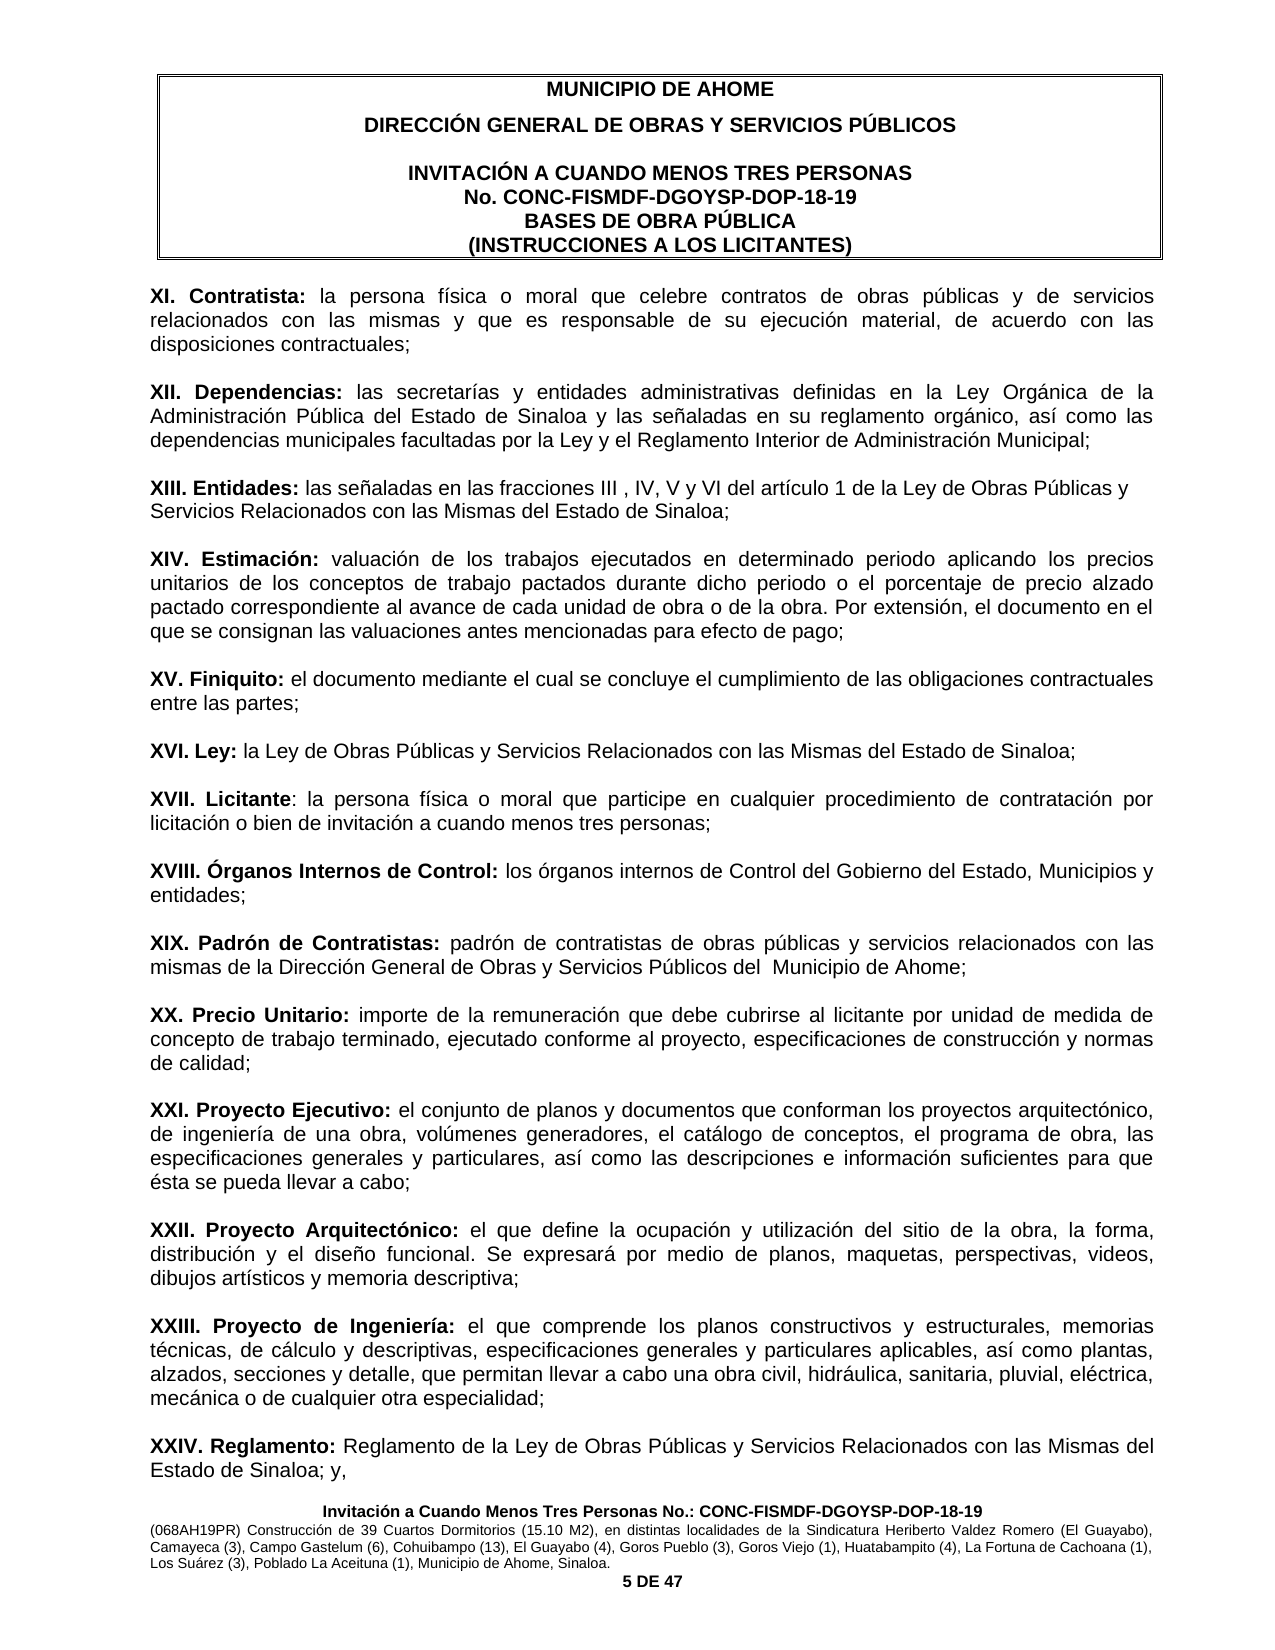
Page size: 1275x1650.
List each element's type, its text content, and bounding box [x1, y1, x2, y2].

text XIX. Padrón de Contratistas: padrón de contratistas de obras públicas y servicios relacionados con las mismas de la Dirección General de Obras y Servicios Públicos del Municipio de Ahome; [150, 931, 1155, 978]
text XVII. Licitante: la persona física o moral que participe en cualquier procedimiento de contratación por licitación o bien de invitación a cuando menos tres personas; [150, 787, 1155, 835]
text XXI. Proyecto Ejecutivo: el conjunto de planos y documentos que conforman los proyectos arquitectónico, de ingeniería de una obra, volúmenes generadores, el catálogo de conceptos, el programa de obra, las especificaciones generales y particulares, así como las descripciones e información suficientes para que ésta se pueda llevar a cabo; [150, 1098, 1155, 1194]
text XXIV. Reglamento: Reglamento de la Ley de Obras Públicas y Servicios Relacionados con las Mismas del Estado de Sinaloa; y, [150, 1434, 1155, 1482]
text XVIII. Órganos Internos de Control: los órganos internos de Control del Gobierno del Estado, Municipios y entidades; [150, 859, 1155, 907]
list Ley: la Ley de Obras Públicas y Servicios Relacionados con las Mismas del Estado de Sinaloa; [150, 739, 1155, 763]
text XV. Finiquito: el documento mediante el cual se concluye el cumplimiento de las obligaciones contractuales entre las partes; [150, 667, 1155, 715]
text XII. Dependencias: las secretarías y entidades administrativas definidas en la Ley Orgánica de la Administración Pública del Estado de Sinaloa y las señaladas en su reglamento orgánico, así como las dependencias municipales facultadas por la Ley y el Reglamento Interior de Administración Municipal; [150, 379, 1155, 451]
text XXIII. Proyecto de Ingeniería: el que comprende los planos constructivos y estructurales, memorias técnicas, de cálculo y descriptivas, especificaciones generales y particulares aplicables, así como plantas, alzados, secciones y detalle, que permitan llevar a cabo una obra civil, hidráulica, sanitaria, pluvial, eléctrica, mecánica o de cualquier otra especialidad; [150, 1314, 1155, 1410]
text XI. Contratista: la persona física o moral que celebre contratos de obras públicas y de servicios relacionados con las mismas y que es responsable de su ejecución material, de acuerdo con las disposiciones contractuales; [150, 284, 1155, 356]
text XX. Precio Unitario: importe de la remuneración que debe cubrirse al licitante por unidad de medida de concepto de trabajo terminado, ejecutado conforme al proyecto, especificaciones de construcción y normas de calidad; [150, 1002, 1155, 1074]
text XIII. Entidades: las señaladas en las fracciones III , IV, V y VI del artículo 1 de la Ley de Obras Públicas y Servicios Relacionados con las Mismas del Estado de Sinaloa; [150, 475, 1155, 523]
text XIV. Estimación: valuación de los trabajos ejecutados en determinado periodo aplicando los precios unitarios de los conceptos de trabajo pactados durante dicho periodo o el porcentaje de precio alzado pactado correspondiente al avance de cada unidad de obra o de la obra. Por extensión, el documento en el que se consignan las valuaciones antes mencionadas para efecto de pago; [150, 547, 1155, 643]
text XXII. Proyecto Arquitectónico: el que define la ocupación y utilización del sitio de la obra, la forma, distribución y el diseño funcional. Se expresará por medio de planos, maquetas, perspectivas, videos, dibujos artísticos y memoria descriptiva; [150, 1218, 1155, 1290]
